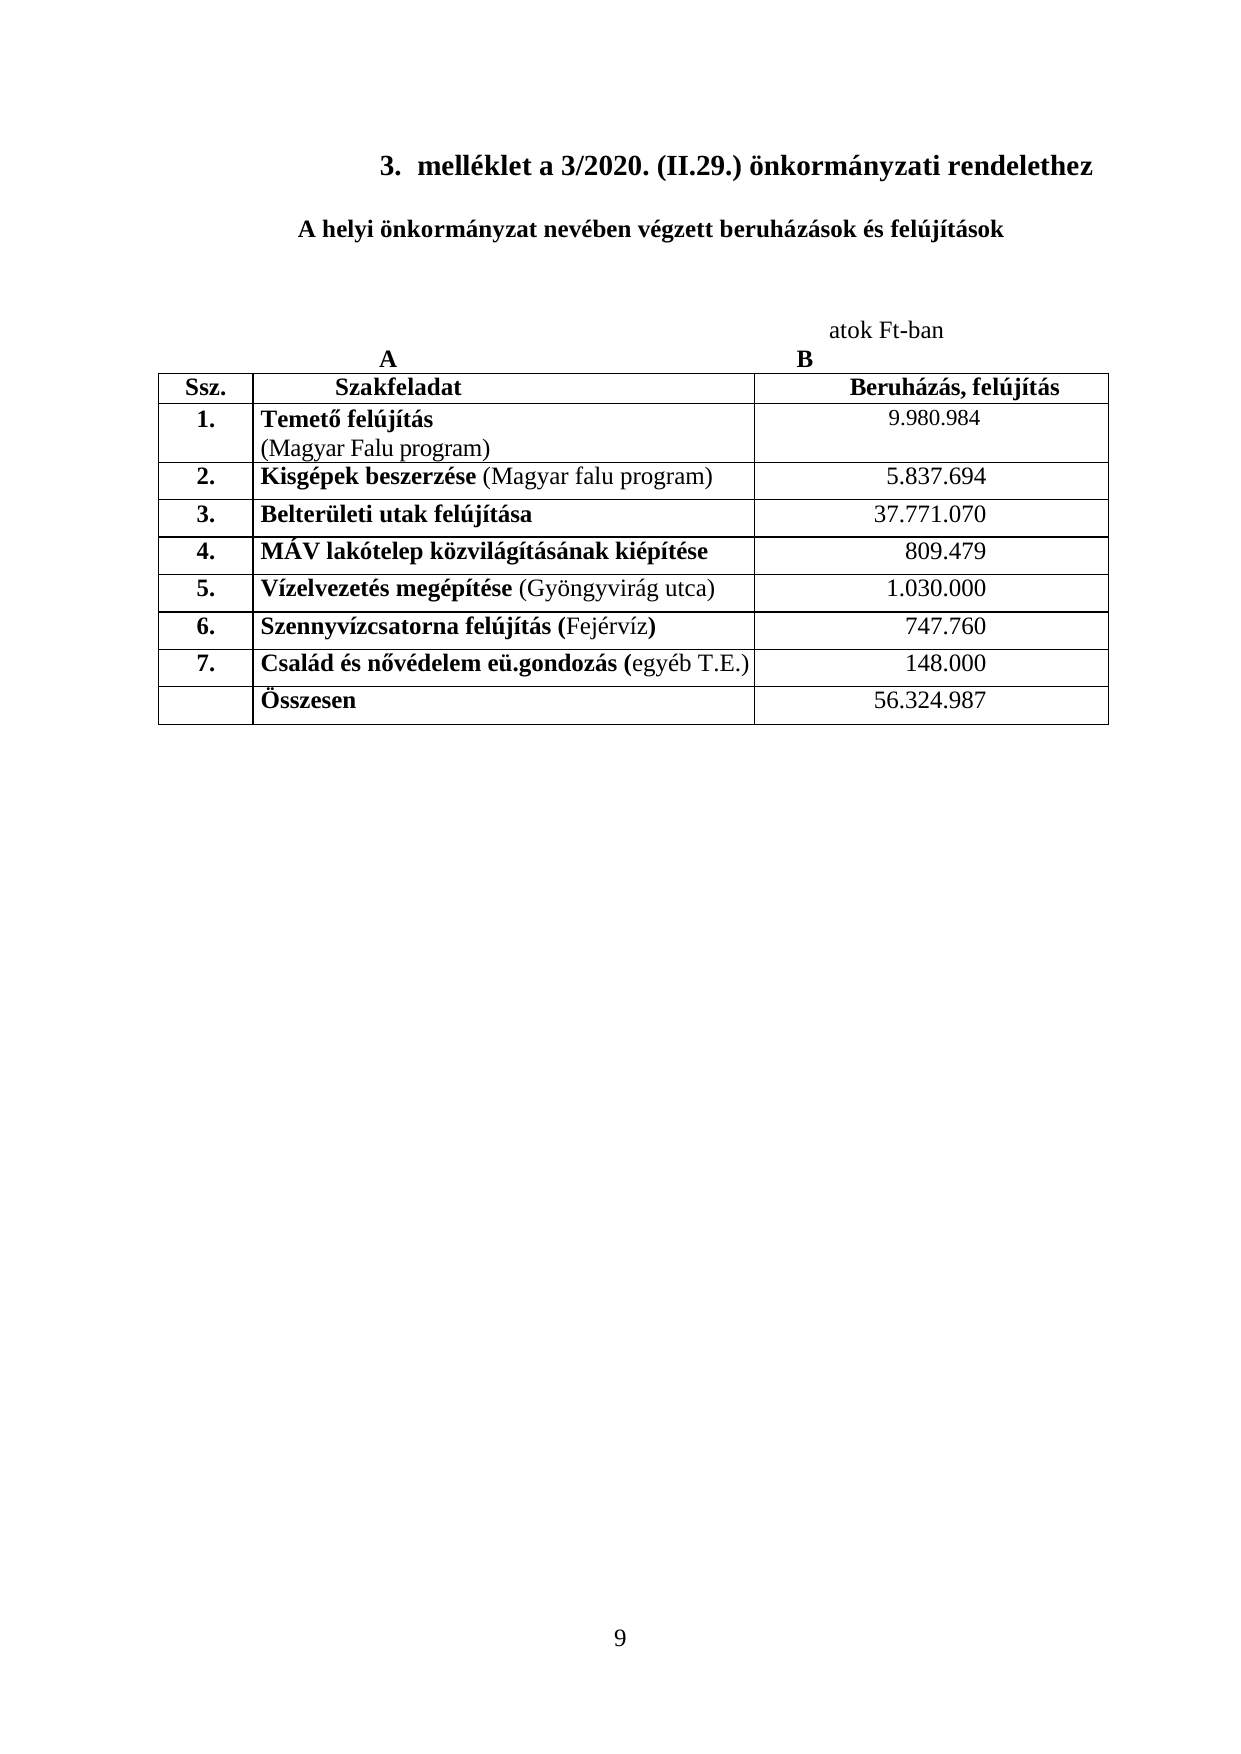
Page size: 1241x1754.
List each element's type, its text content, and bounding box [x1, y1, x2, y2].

text 3. melléklet a 3/2020. (II.29.) önkormányzati rendelethez [148, 148, 1093, 181]
table_cell 37.771.070 [755, 500, 1108, 536]
table_cell 747.760 [755, 613, 1108, 649]
table_cell 5.837.694 [755, 463, 1108, 499]
table_cell [159, 687, 252, 723]
table_header Szakfeladat [254, 374, 754, 403]
table_header Ssz. [159, 374, 252, 403]
table_cell MÁV lakótelep közvilágításának kiépítése [254, 538, 754, 574]
table_cell Család és nővédelem eü.gondozás (egyéb T.E.) [254, 650, 754, 686]
table_header Beruházás, felújítás [755, 374, 1108, 403]
table_cell 3. [159, 500, 252, 536]
table_cell 5. [159, 575, 252, 611]
table_cell Vízelvezetés megépítése (Gyöngyvirág utca) [254, 575, 754, 611]
table_cell Kisgépek beszerzése (Magyar falu program) [254, 463, 754, 499]
table_cell 148.000 [755, 650, 1108, 686]
table_cell 4. [159, 538, 252, 574]
table_cell 6. [159, 613, 252, 649]
table_cell Belterületi utak felújítása [254, 500, 754, 536]
table_cell 2. [159, 463, 252, 499]
table_cell Szennyvízcsatorna felújítás (Fejérvíz) [254, 613, 754, 649]
text atok Ft-ban [148, 315, 1081, 344]
table_cell 9.980.984 [755, 404, 1108, 462]
table_cell 56.324.987 [755, 687, 1108, 723]
table_cell 809.479 [755, 538, 1108, 574]
text A B [379, 344, 1093, 373]
table_cell Összesen [254, 687, 754, 723]
text A helyi önkormányzat nevében végzett beruházások és felújítások [148, 214, 1093, 243]
table_cell Temető felújítás (Magyar Falu program) [254, 404, 754, 462]
table_cell 7. [159, 650, 252, 686]
table_cell 1. [159, 404, 252, 462]
table_cell 1.030.000 [755, 575, 1108, 611]
